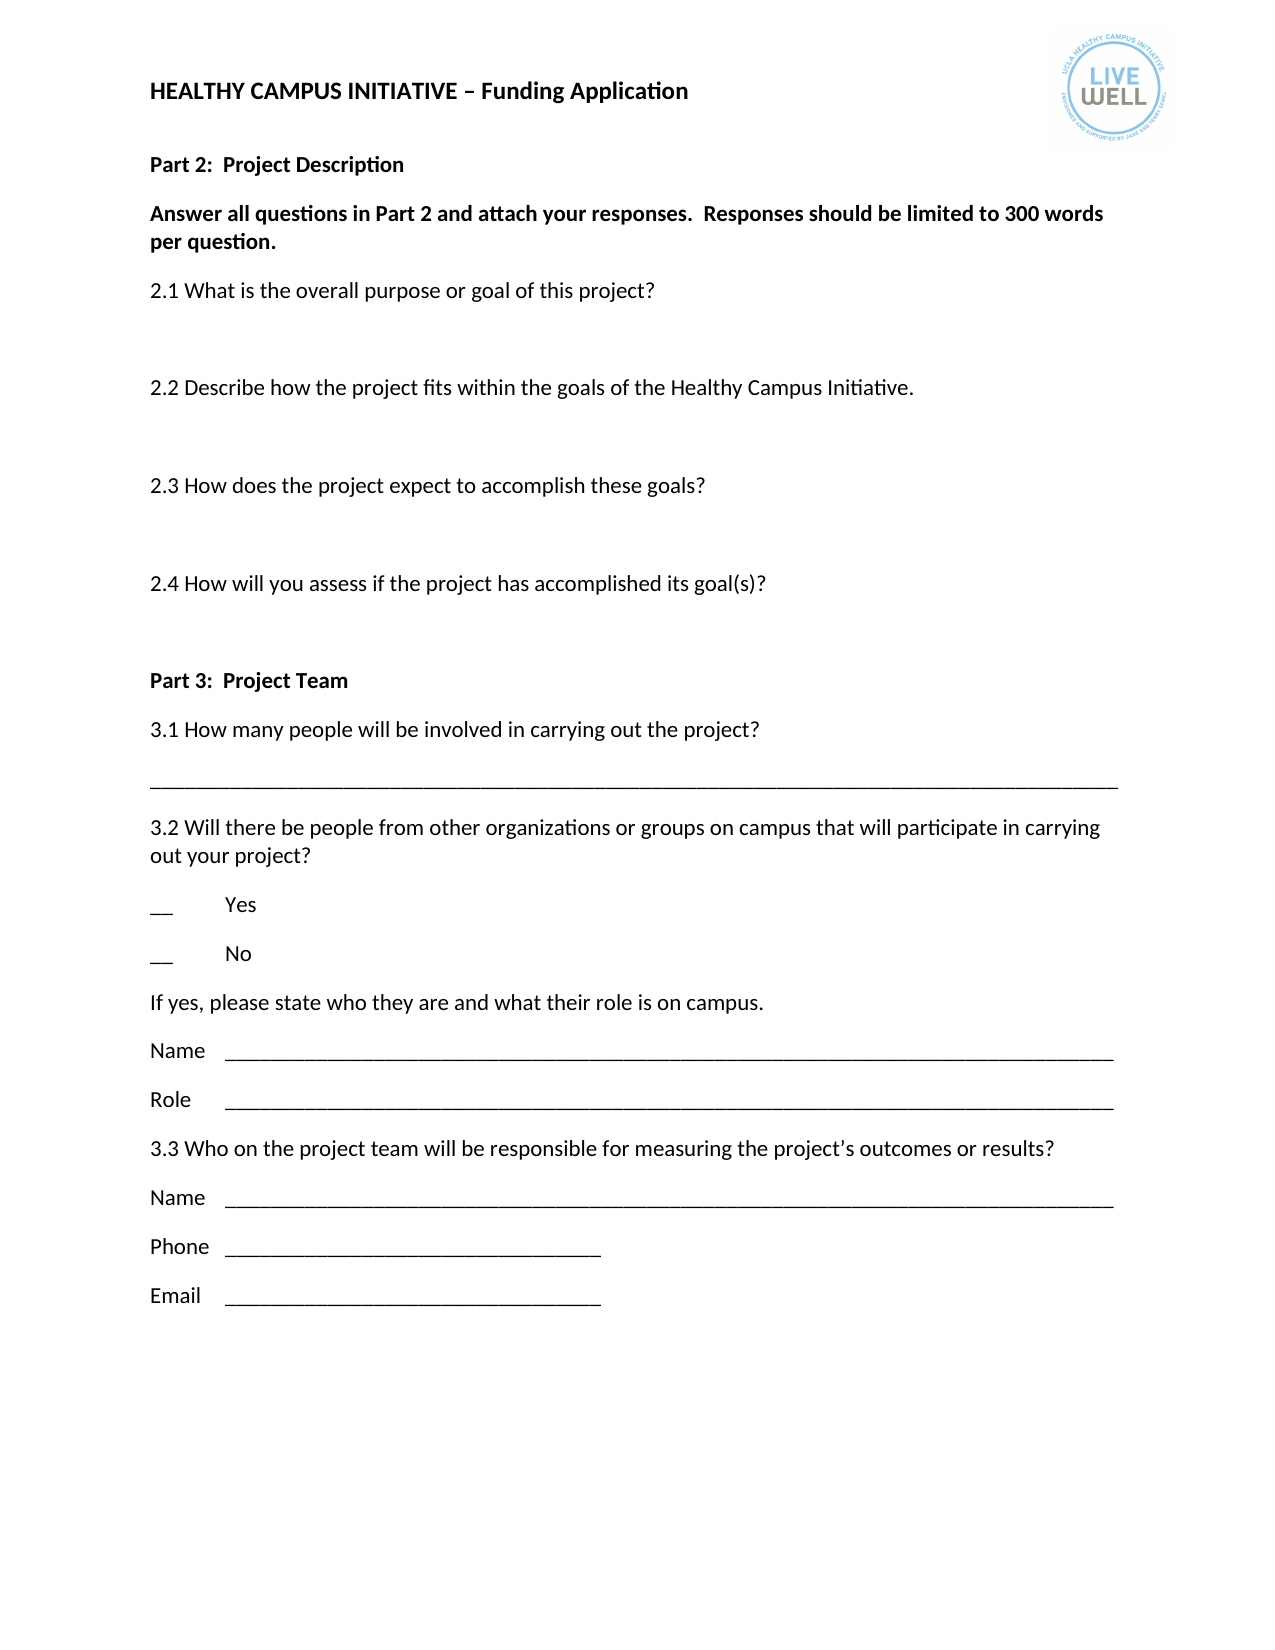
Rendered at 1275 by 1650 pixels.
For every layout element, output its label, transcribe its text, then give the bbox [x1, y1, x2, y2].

text _____________________________________________________________________________________ [150, 764, 1125, 792]
text Name ______________________________________________________________________________ [150, 1037, 1125, 1064]
text Email _________________________________ [150, 1281, 1125, 1309]
picture [1049, 27, 1173, 151]
text If yes, please state who they are and what their role is on campus. [150, 988, 1125, 1016]
text Part 3: Project Team [150, 667, 1125, 694]
text Phone _________________________________ [150, 1232, 1125, 1260]
text __ No [150, 939, 1125, 967]
text Name ______________________________________________________________________________ [150, 1183, 1125, 1211]
text __ Yes [150, 890, 1125, 918]
text 2.3 How does the project expect to accomplish these goals? [150, 471, 1125, 499]
text 2.2 Describe how the project fits within the goals of the Healthy Campus Initiative. [150, 373, 1125, 401]
text 2.4 How will you assess if the project has accomplished its goal(s)? [150, 569, 1125, 597]
text Part 2: Project Description [150, 150, 1125, 178]
text Answer all questions in Part 2 and attach your responses. Responses should be limited to 300 words per question. [150, 199, 1125, 255]
text Role ______________________________________________________________________________ [150, 1085, 1125, 1113]
text 3.1 How many people will be involved in carrying out the project? [150, 715, 1125, 743]
text 3.3 Who on the project team will be responsible for measuring the project’s outcomes or results? [150, 1134, 1125, 1162]
text 3.2 Will there be people from other organizations or groups on campus that will participate in carrying out your project? [150, 813, 1125, 869]
text 2.1 What is the overall purpose or goal of this project? [150, 276, 1125, 304]
